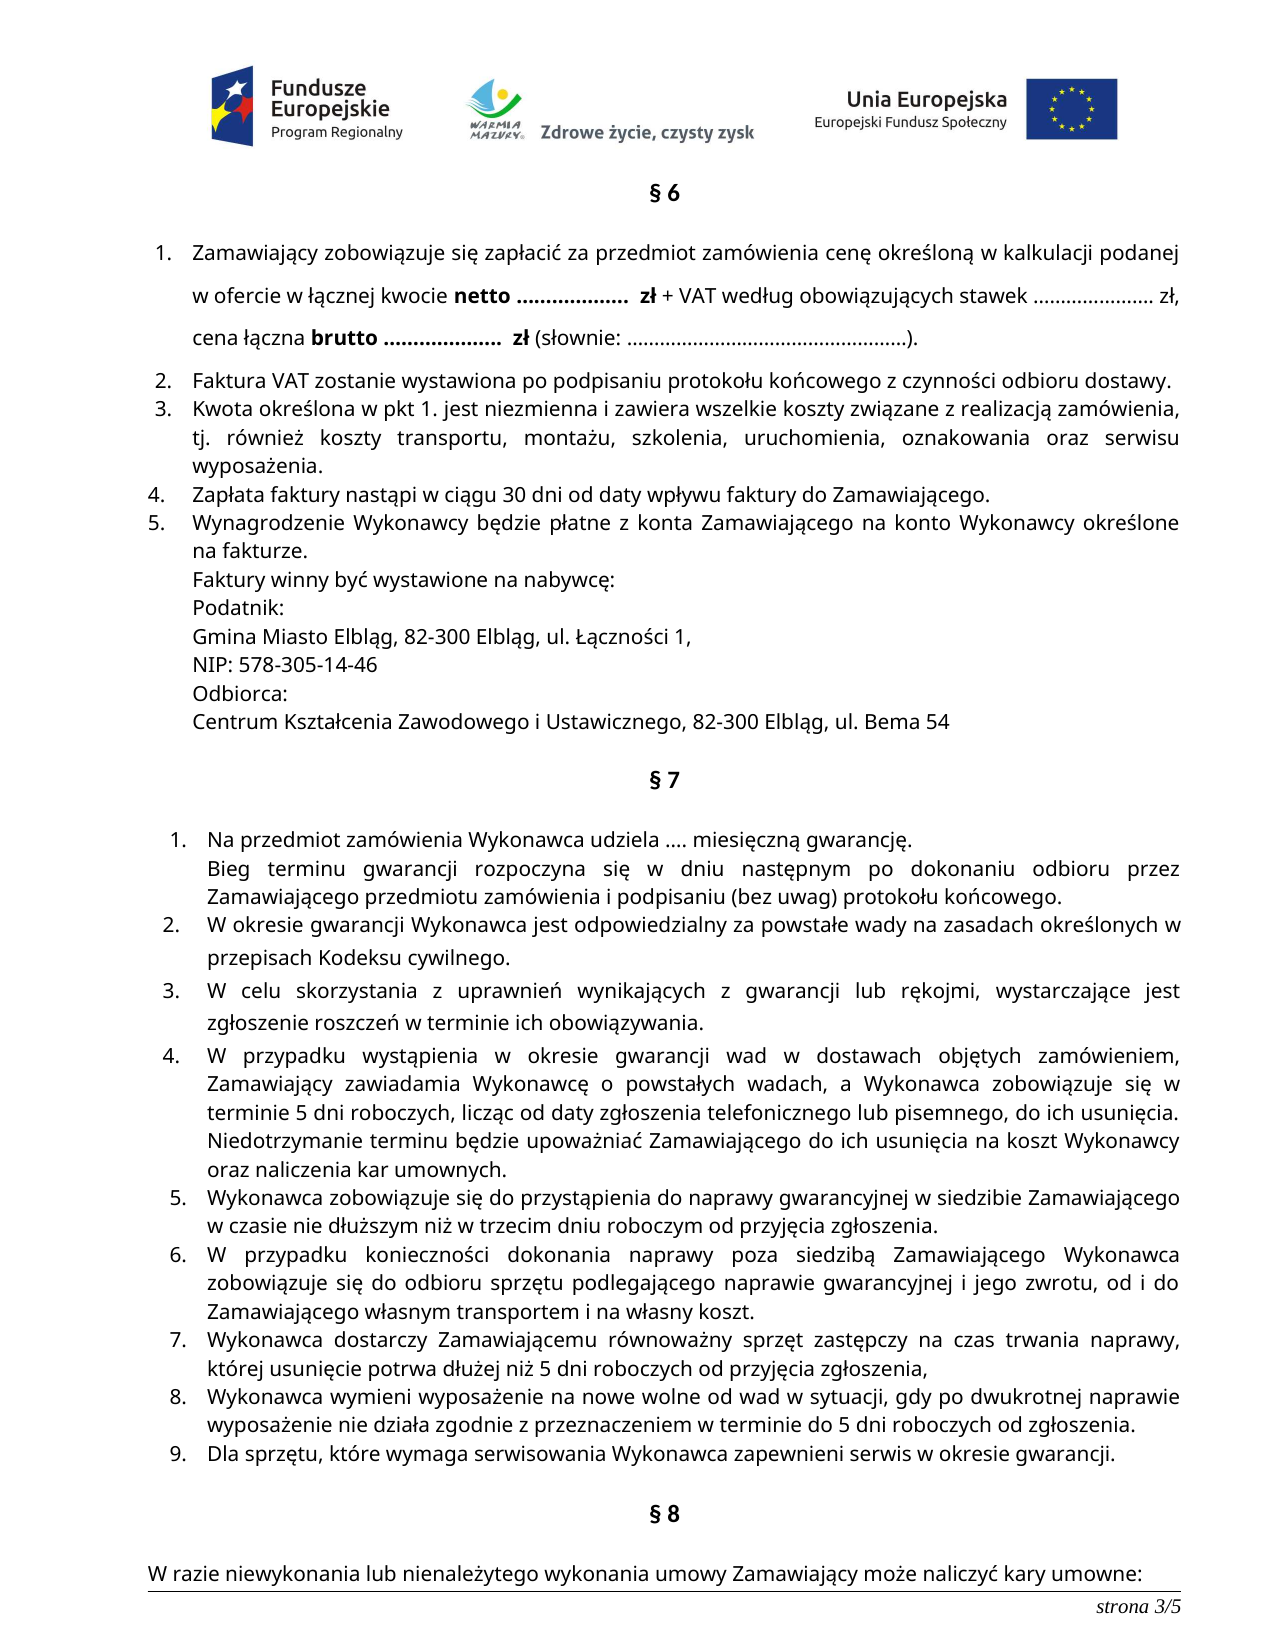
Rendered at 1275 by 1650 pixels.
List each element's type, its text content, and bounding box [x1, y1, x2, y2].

list Zamawiający zobowiązuje się zapłacić za przedmiot zamówienia cenę określoną w kalkulacji podanej w ofercie w łącznej kwocie netto ………………. zł + VAT według obowiązujących stawek …………………. zł, cena łączna brutto ……………….. zł (słownie: ……………………………………………). [154, 238, 1181, 352]
list Wykonawca dostarczy Zamawiającemu równoważny sprzęt zastępczy na czas trwania naprawy, której usunięcie potrwa dłużej niż 5 dni roboczych od przyjęcia zgłoszenia, [169, 1325, 1181, 1382]
list Zapłata faktury nastąpi w ciągu 30 dni od daty wpływu faktury do Zamawiającego. [148, 480, 1181, 508]
list Wykonawca zobowiązuje się do przystąpienia do naprawy gwarancyjnej w siedzibie Zamawiającego w czasie nie dłuższym niż w trzecim dniu roboczym od przyjęcia zgłoszenia. [169, 1183, 1181, 1240]
list W przypadku konieczności dokonania naprawy poza siedzibą Zamawiającego Wykonawca zobowiązuje się do odbioru sprzętu podlegającego naprawie gwarancyjnej i jego zwrotu, od i do Zamawiającego własnym transportem i na własny koszt. [169, 1240, 1181, 1325]
list Dla sprzętu, które wymaga serwisowania Wykonawca zapewnieni serwis w okresie gwarancji. [169, 1439, 1181, 1467]
text Faktury winny być wystawione na nabywcę: [192, 565, 1181, 593]
text NIP: 578-305-14-46 [192, 650, 1181, 679]
list § 8 [148, 1498, 1181, 1528]
list W przypadku wystąpienia w okresie gwarancji wad w dostawach objętych zamówieniem, Zamawiający zawiadamia Wykonawcę o powstałych wadach, a Wykonawca zobowiązuje się w terminie 5 dni roboczych, licząc od daty zgłoszenia telefonicznego lub pisemnego, do ich usunięcia. Niedotrzymanie terminu będzie upoważniać Zamawiającego do ich usunięcia na koszt Wykonawcy oraz naliczenia kar umownych. [162, 1041, 1181, 1183]
list W okresie gwarancji Wykonawca jest odpowiedzialny za powstałe wady na zasadach określonych w przepisach Kodeksu cywilnego. [162, 911, 1181, 972]
picture [191, 44, 1138, 167]
list Na przedmiot zamówienia Wykonawca udziela …. miesięczną gwarancję. [169, 825, 1181, 854]
text W razie niewykonania lub nienależytego wykonania umowy Zamawiający może naliczyć kary umowne: [148, 1559, 1181, 1587]
text Centrum Kształcenia Zawodowego i Ustawicznego, 82-300 Elbląg, ul. Bema 54 [192, 707, 1181, 736]
text Bieg terminu gwarancji rozpoczyna się w dniu następnym po dokonaniu odbioru przez Zamawiającego przedmiotu zamówienia i podpisaniu (bez uwag) protokołu końcowego. [207, 854, 1181, 911]
list Kwota określona w pkt 1. jest niezmienna i zawiera wszelkie koszty związane z realizacją zamówienia, tj. również koszty transportu, montażu, szkolenia, uruchomienia, oznakowania oraz serwisu wyposażenia. [154, 394, 1181, 480]
text § 7 [148, 764, 1181, 795]
list Faktura VAT zostanie wystawiona po podpisaniu protokołu końcowego z czynności odbioru dostawy. [154, 366, 1181, 394]
text Gmina Miasto Elbląg, 82-300 Elbląg, ul. Łączności 1, [192, 622, 1181, 650]
list Wynagrodzenie Wykonawcy będzie płatne z konta Zamawiającego na konto Wykonawcy określone na fakturze. [148, 508, 1181, 565]
text Podatnik: [192, 593, 1181, 622]
list W celu skorzystania z uprawnień wynikających z gwarancji lub rękojmi, wystarczające jest zgłoszenie roszczeń w terminie ich obowiązywania. [162, 976, 1181, 1037]
text § 6 [148, 177, 1181, 208]
list Wykonawca wymieni wyposażenie na nowe wolne od wad w sytuacji, gdy po dwukrotnej naprawie wyposażenie nie działa zgodnie z przeznaczeniem w terminie do 5 dni roboczych od zgłoszenia. [169, 1382, 1181, 1439]
text Odbiorca: [192, 679, 1181, 707]
